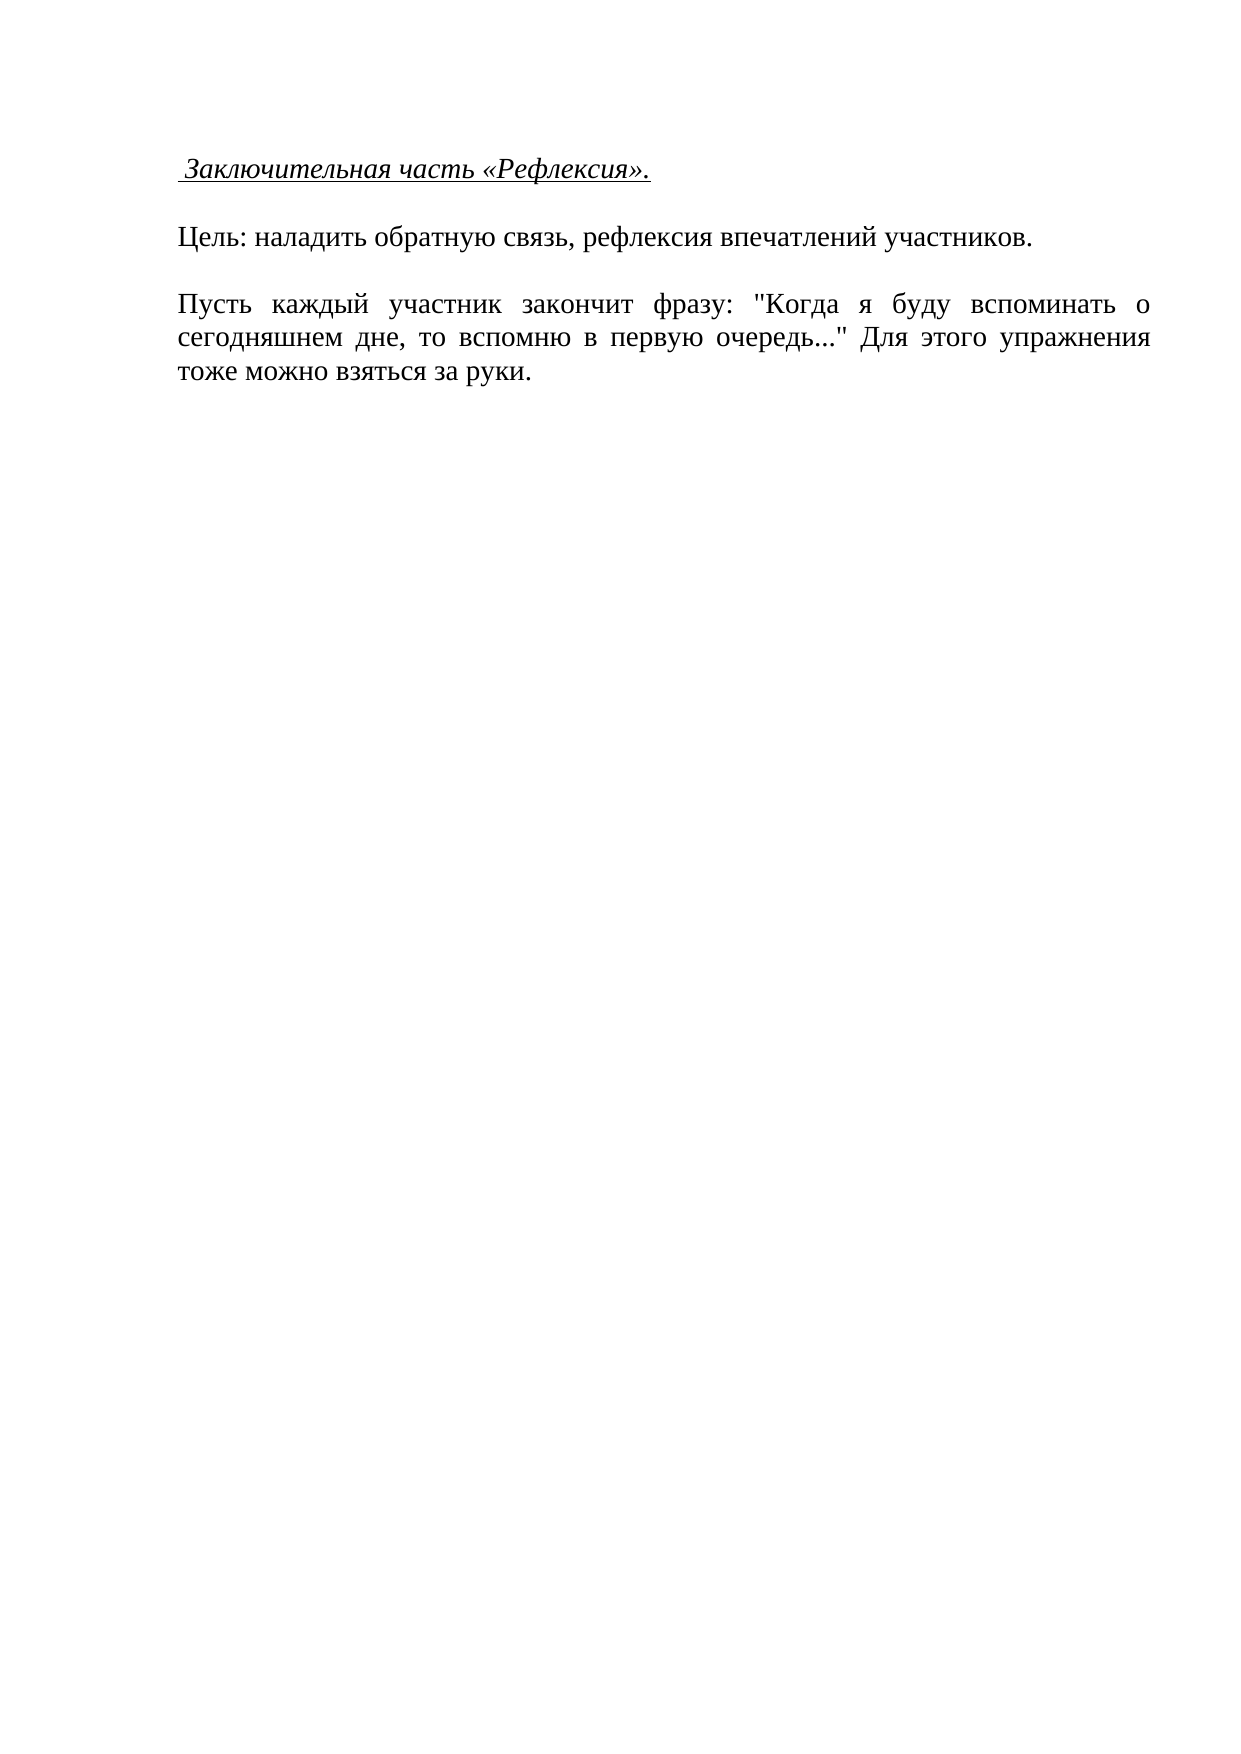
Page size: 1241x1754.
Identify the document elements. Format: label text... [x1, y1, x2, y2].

text Пусть каждый участник закончит фразу: "Когда я буду вспоминать о сегодняшнем дне, то вспомню в первую очередь..." Для этого упражнения тоже можно взяться за руки. [177, 286, 1152, 386]
text Заключительная часть «Рефлексия». [177, 152, 1152, 185]
text Цель: наладить обратную связь, рефлексия впечатлений участников. [177, 219, 1152, 252]
